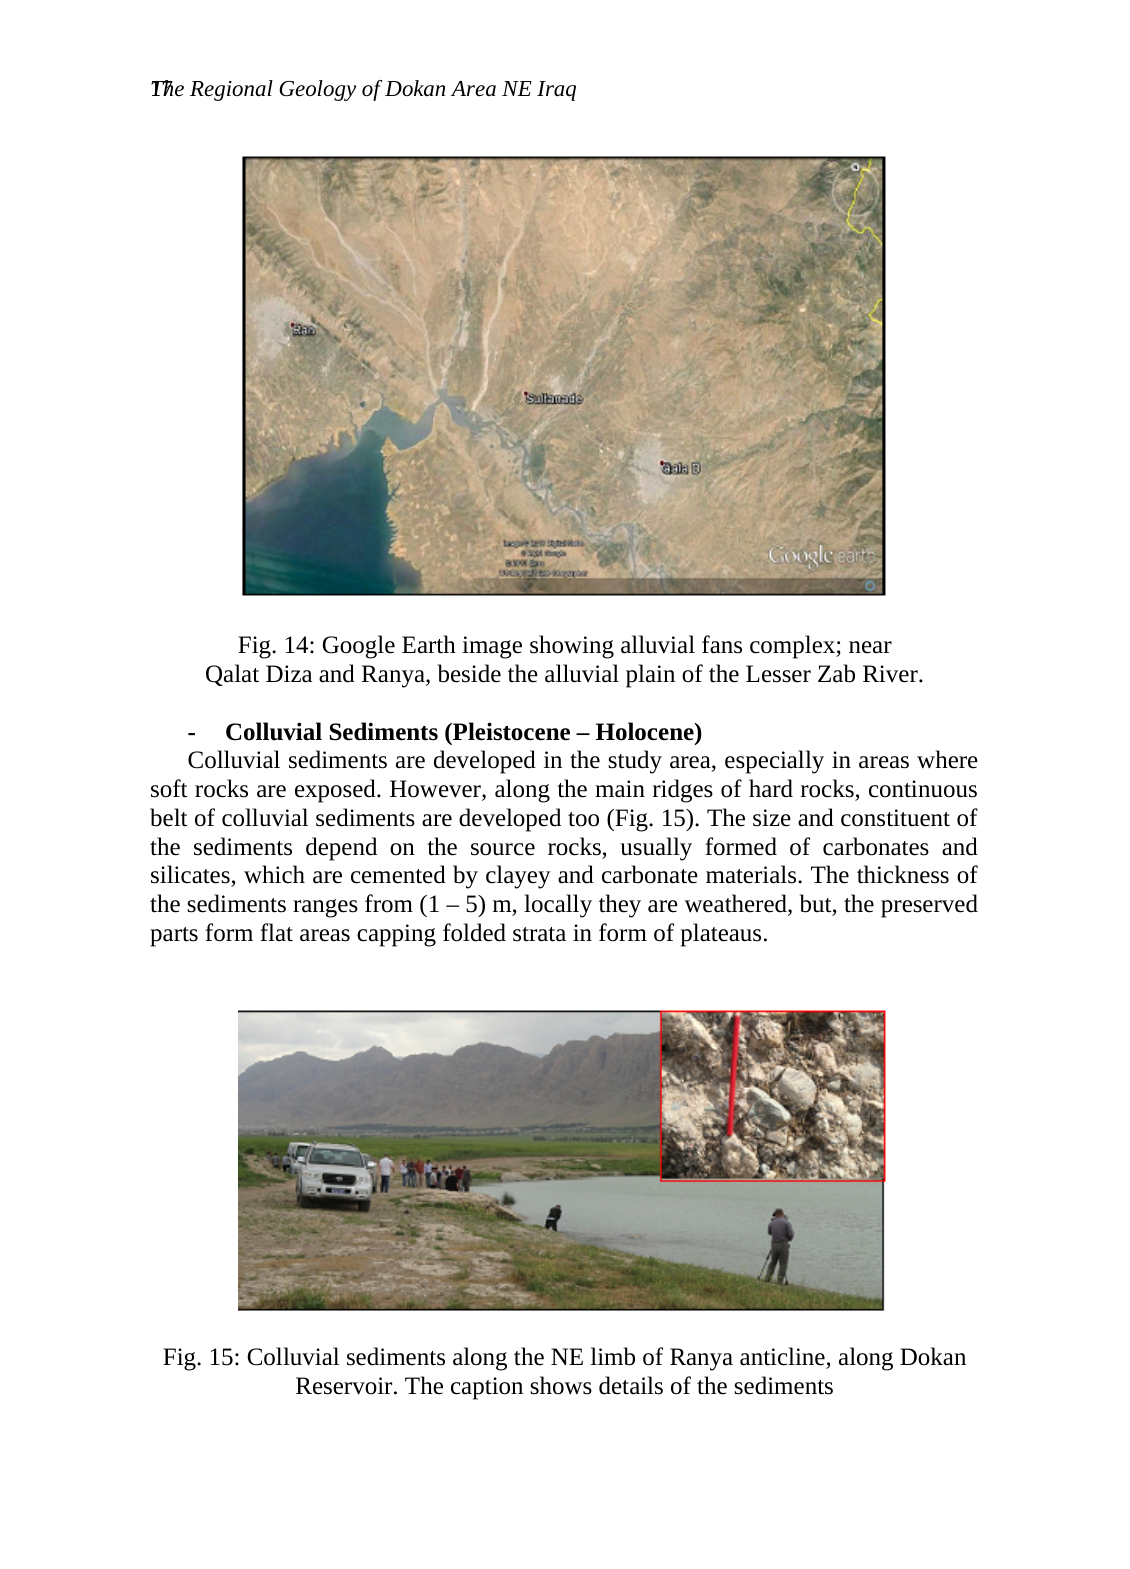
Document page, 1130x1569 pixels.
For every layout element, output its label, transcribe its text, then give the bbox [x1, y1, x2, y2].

picture [238, 1004, 892, 1314]
picture [238, 150, 892, 602]
text Colluvial sediments are developed in the study area, especially in areas where soft rocks are exposed. However, along the main ridges of hard rocks, continuous belt of colluvial sediments are developed too (Fig. 15). The size and constituent of the sediments depend on the source rocks, usually formed of carbonates and silicates, which are cemented by clayey and carbonate materials. The thickness of the sediments ranges from (1 – 5) m, locally they are weathered, but, the preserved parts form flat areas capping folded strata in form of plateaus. [150, 745, 979, 947]
text Qalat Diza and Ranya, beside the alluvial plain of the Lesser Zab River. [150, 659, 979, 688]
list Colluvial Sediments (Pleistocene – Holocene) [187, 717, 979, 745]
text Fig. 14: Google Earth image showing alluvial fans complex; near [150, 630, 979, 659]
text Fig. 15: Colluvial sediments along the NE limb of Ranya anticline, along Dokan Reservoir. The caption shows details of the sediments [150, 1342, 979, 1400]
